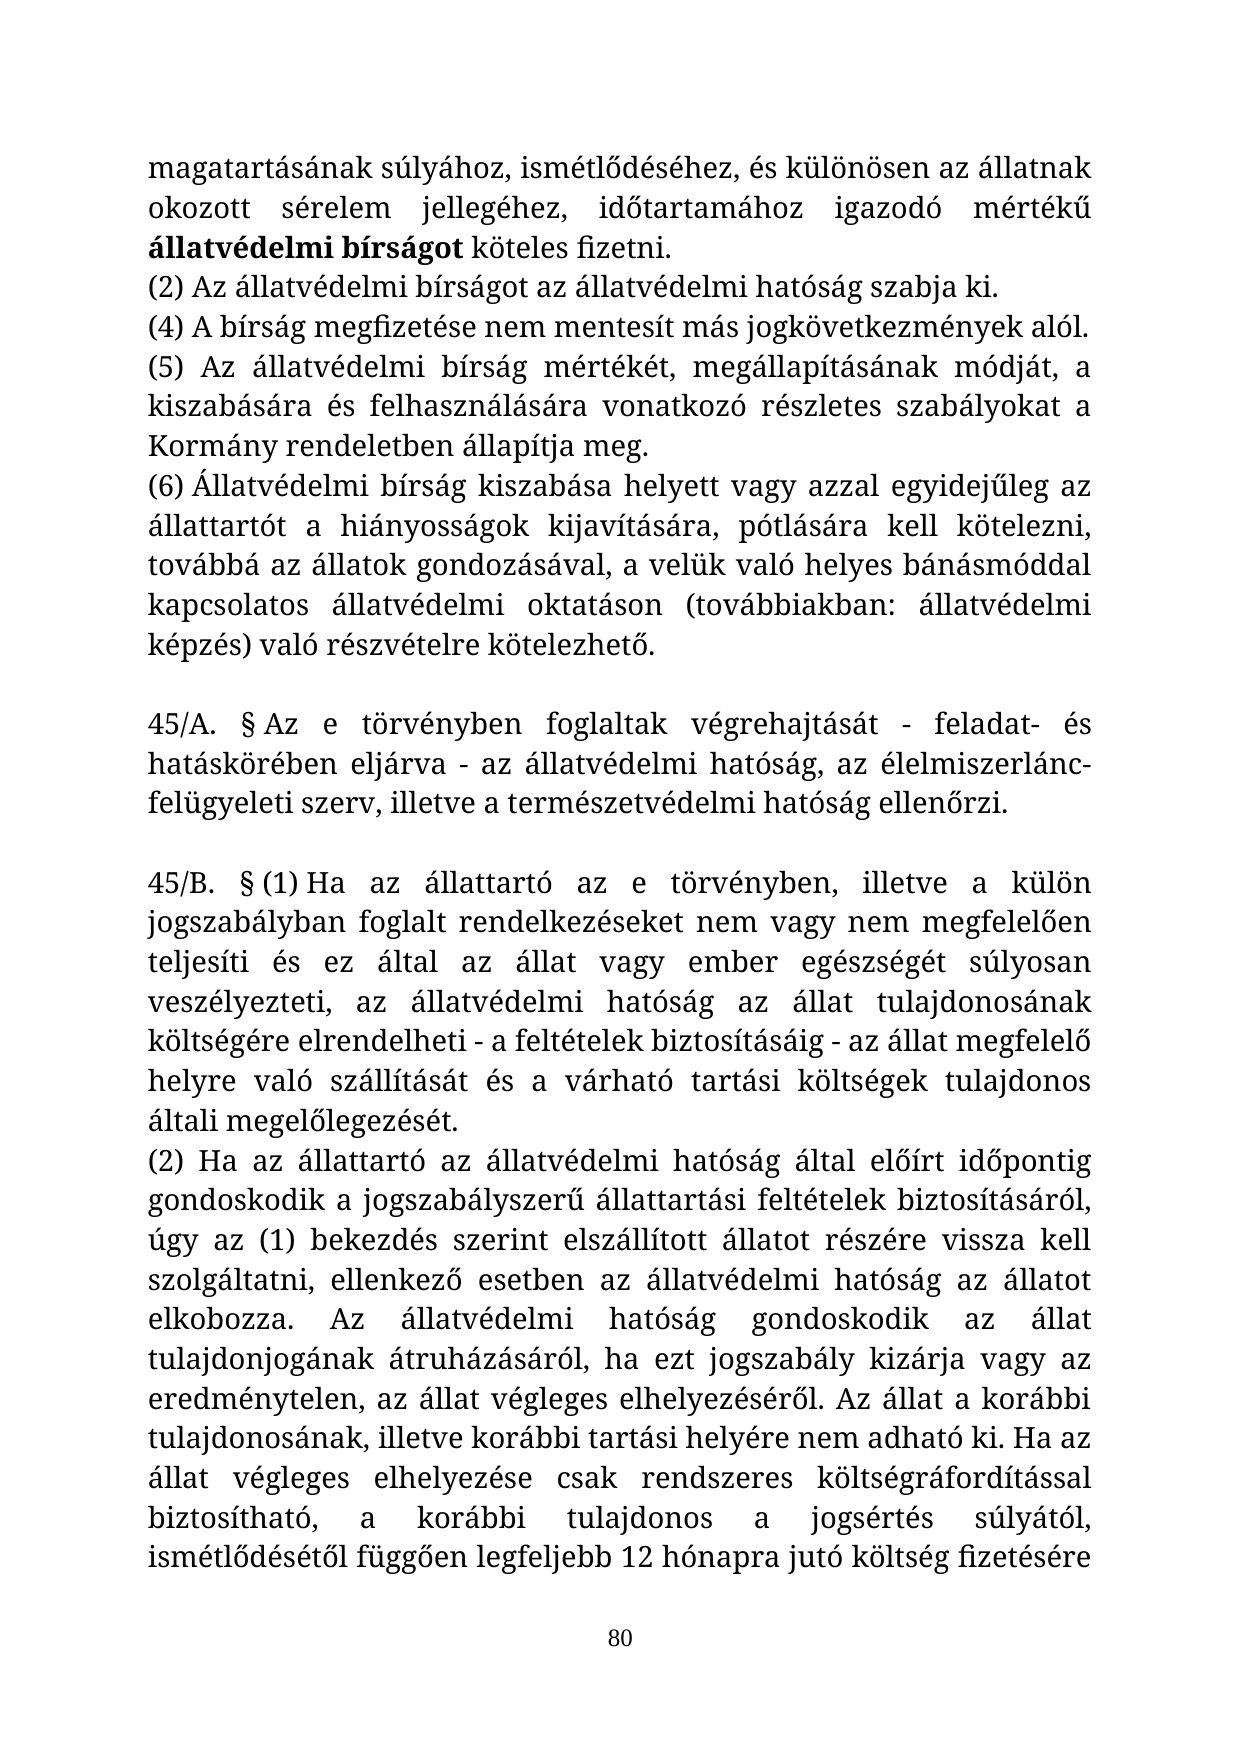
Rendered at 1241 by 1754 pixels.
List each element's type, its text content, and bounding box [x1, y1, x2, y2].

text (2) Az állatvédelmi bírságot az állatvédelmi hatóság szabja ki. [148, 267, 1093, 306]
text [148, 1140, 1093, 1576]
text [148, 148, 1093, 267]
text 45/B. § (1) Ha az állattartó az e törvényben, illetve a külön jogszabályban foglalt rendelkezéseket nem vagy nem megfelelően teljesíti és ez által az állat vagy ember egészségét súlyosan veszélyezteti, az állatvédelmi hatóság az állat tulajdonosának költségére elrendelheti - a feltételek biztosításáig - az állat megfelelő helyre való szállítását és a várható tartási költségek tulajdonos általi megelőlegezését. [148, 862, 1093, 1140]
text (6) Állatvédelmi bírság kiszabása helyett vagy azzal egyidejűleg az állattartót a hiányosságok kijavítására, pótlására kell kötelezni, továbbá az állatok gondozásával, a velük való helyes bánásmóddal kapcsolatos állatvédelmi oktatáson (továbbiakban: állatvédelmi képzés) való részvételre kötelezhető. [148, 465, 1093, 663]
text (5) Az állatvédelmi bírság mértékét, megállapításának módját, a kiszabására és felhasználására vonatkozó részletes szabályokat a Kormány rendeletben állapítja meg. [148, 346, 1093, 465]
text 45/A. § Az e törvényben foglaltak végrehajtását - feladat- és hatáskörében eljárva - az állatvédelmi hatóság, az élelmiszerlánc-felügyeleti szerv, illetve a természetvédelmi hatóság ellenőrzi. [148, 703, 1093, 822]
text (4) A bírság megfizetése nem mentesít más jogkövetkezmények alól. [148, 306, 1093, 346]
